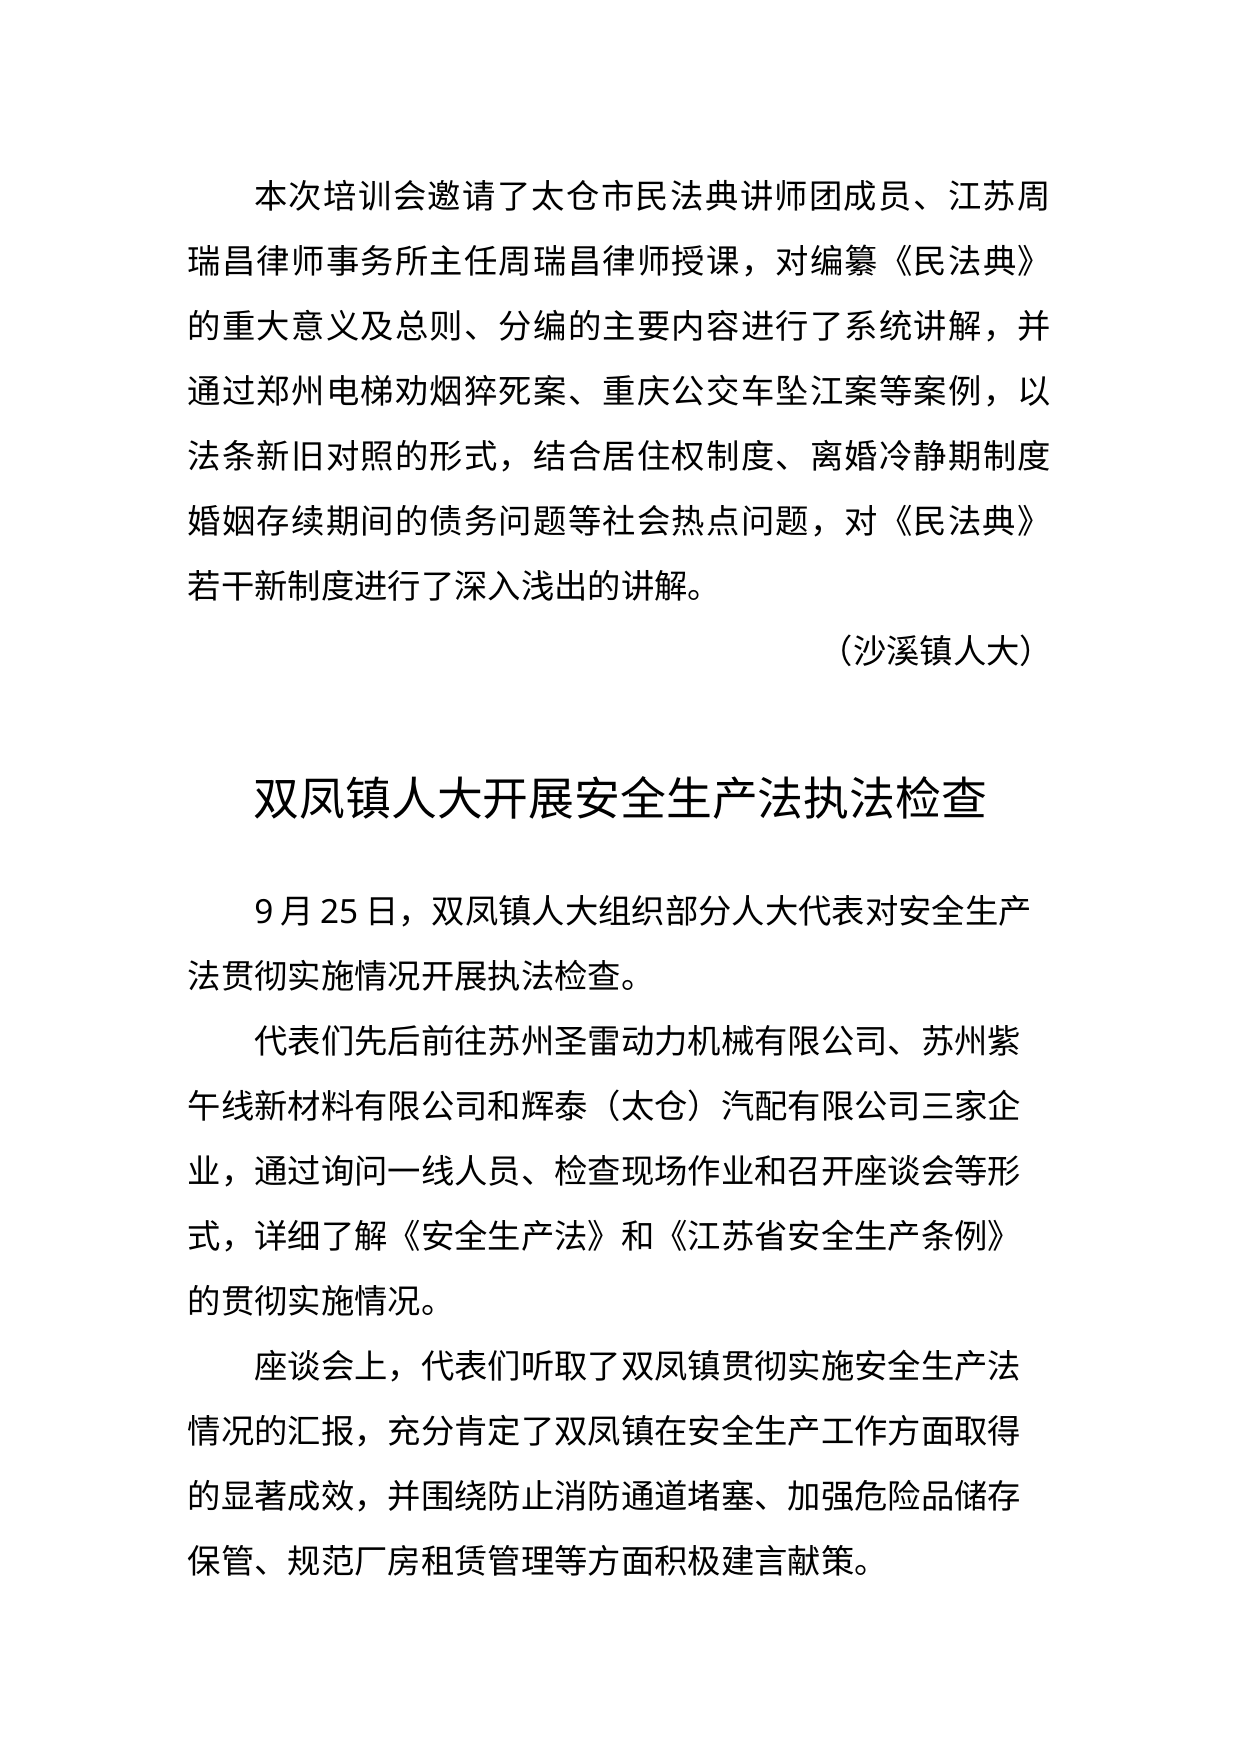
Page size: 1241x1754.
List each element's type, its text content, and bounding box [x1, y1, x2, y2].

text 本次培训会邀请了太仓市民法典讲师团成员、江苏周瑞昌律师事务所主任周瑞昌律师授课，对编纂《民法典》的重大意义及总则、分编的主要内容进行了系统讲解，并通过郑州电梯劝烟猝死案、重庆公交车坠江案等案例，以法条新旧对照的形式，结合居住权制度、离婚冷静期制度、婚姻存续期间的债务问题等社会热点问题，对《民法典》若干新制度进行了深入浅出的讲解。 [187, 162, 1053, 617]
text 代表们先后前往苏州圣雷动力机械有限公司、苏州紫午线新材料有限公司和辉泰（太仓）汽配有限公司三家企业，通过询问一线人员、检查现场作业和召开座谈会等形式，详细了解《安全生产法》和《江苏省安全生产条例》的贯彻实施情况。 [187, 1007, 1053, 1332]
text 9月25日，双凤镇人大组织部分人大代表对安全生产法贯彻实施情况开展执法检查。 [187, 877, 1053, 1007]
text 座谈会上，代表们听取了双凤镇贯彻实施安全生产法情况的汇报，充分肯定了双凤镇在安全生产工作方面取得的显著成效，并围绕防止消防通道堵塞、加强危险品储存保管、规范厂房租赁管理等方面积极建言献策。 [187, 1332, 1053, 1592]
text （沙溪镇人大） [362, 617, 1053, 682]
text 双凤镇人大开展安全生产法执法检查 [187, 747, 1053, 844]
